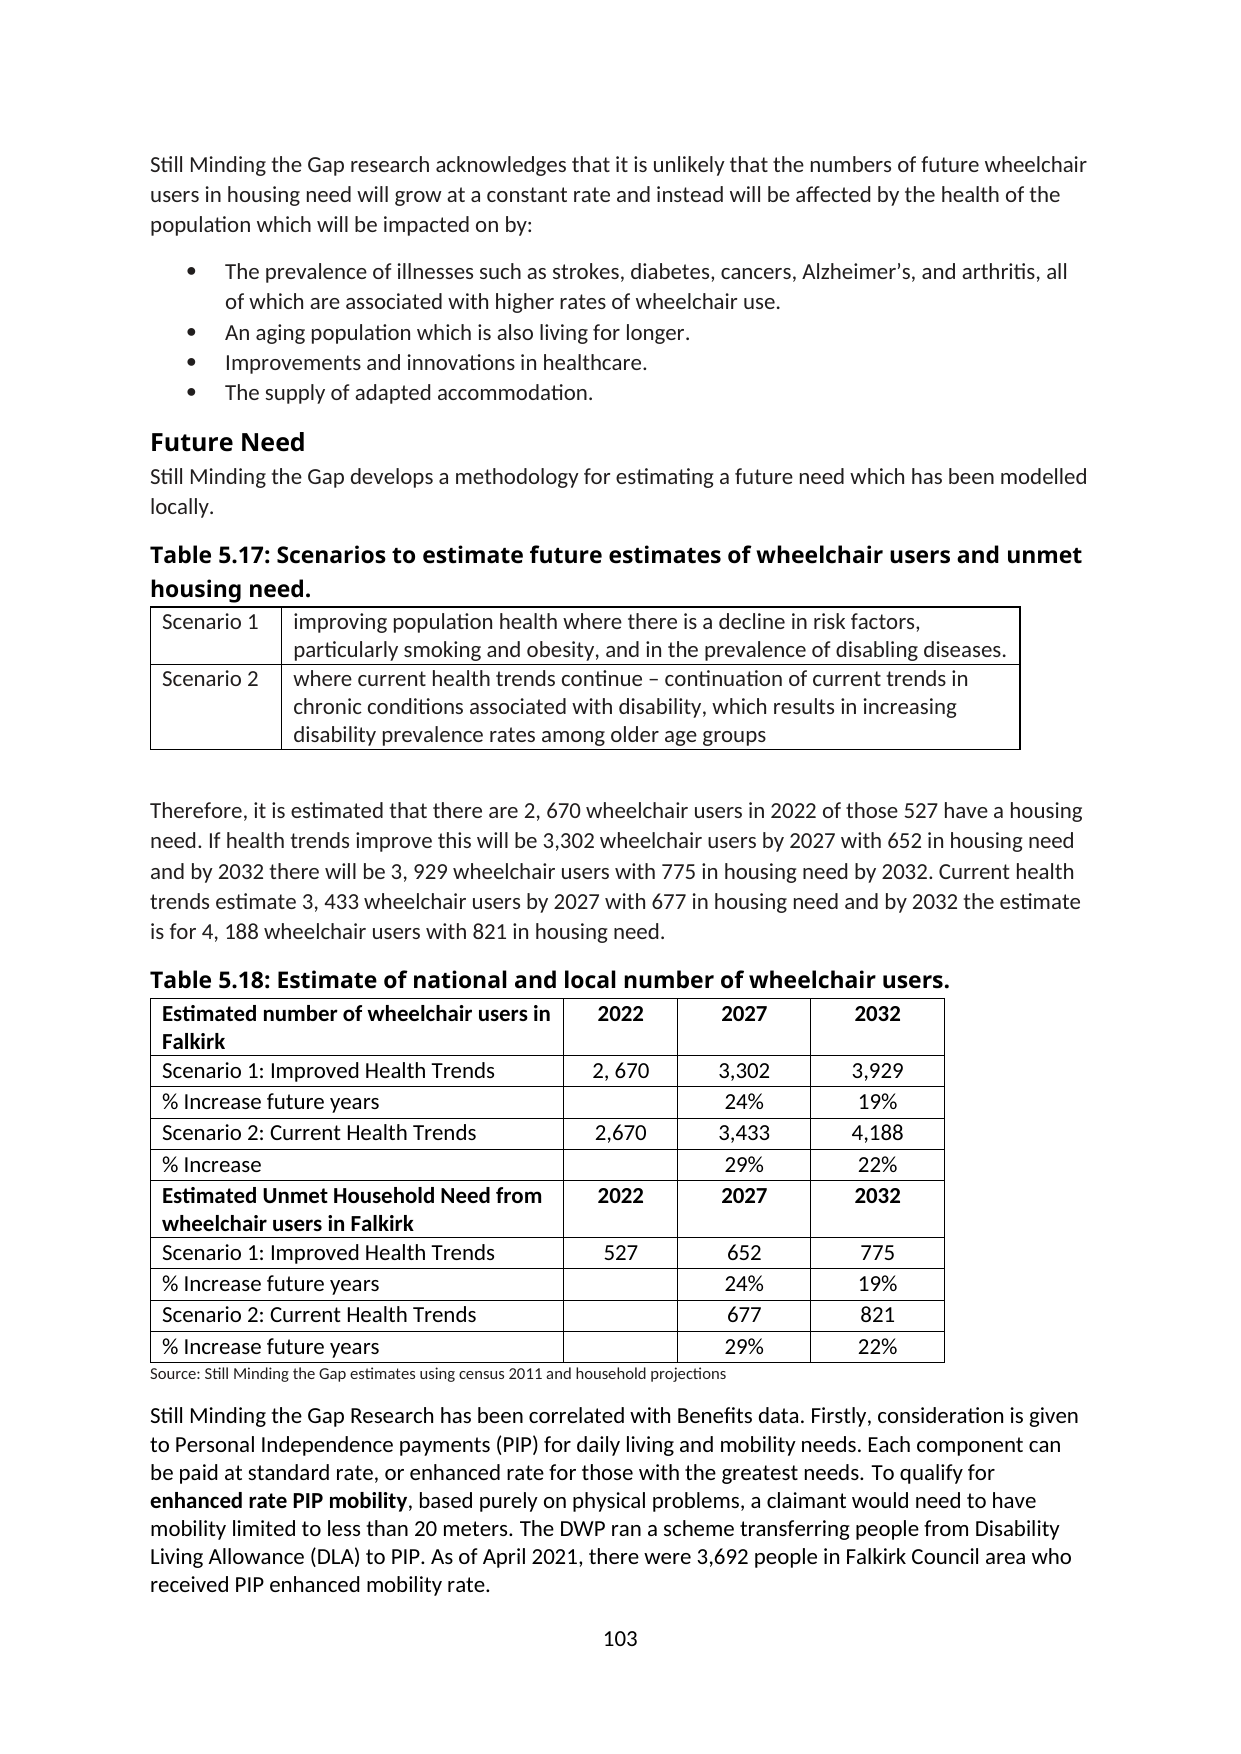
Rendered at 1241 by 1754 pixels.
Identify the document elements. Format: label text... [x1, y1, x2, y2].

list The supply of adapted accommodation. [187, 378, 1090, 406]
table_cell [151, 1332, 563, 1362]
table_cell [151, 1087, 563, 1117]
text Still Minding the Gap research acknowledges that it is unlikely that the numbers of future wheelchair users in housing need will grow at a constant rate and instead will be affected by the health of the population which will be impacted on by: [150, 150, 1090, 238]
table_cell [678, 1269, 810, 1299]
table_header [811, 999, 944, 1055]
subtitle Table 5.17: Scenarios to estimate future estimates of wheelchair users and unmet housing need. [150, 539, 1090, 604]
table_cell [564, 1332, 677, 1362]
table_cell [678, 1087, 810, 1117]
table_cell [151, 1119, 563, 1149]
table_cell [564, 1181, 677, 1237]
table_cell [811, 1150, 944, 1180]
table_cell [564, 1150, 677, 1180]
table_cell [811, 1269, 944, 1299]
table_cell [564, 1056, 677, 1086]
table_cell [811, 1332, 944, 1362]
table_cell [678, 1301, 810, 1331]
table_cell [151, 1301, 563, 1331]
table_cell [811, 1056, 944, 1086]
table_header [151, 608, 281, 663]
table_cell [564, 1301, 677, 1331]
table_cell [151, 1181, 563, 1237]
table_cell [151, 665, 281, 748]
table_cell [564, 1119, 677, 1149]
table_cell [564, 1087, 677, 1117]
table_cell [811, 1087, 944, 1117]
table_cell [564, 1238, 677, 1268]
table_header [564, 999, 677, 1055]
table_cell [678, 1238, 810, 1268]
subtitle Table 5.18: Estimate of national and local number of wheelchair users. [150, 964, 1090, 995]
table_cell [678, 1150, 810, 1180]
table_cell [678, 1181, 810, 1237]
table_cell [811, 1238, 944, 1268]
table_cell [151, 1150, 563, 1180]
text Source: Still Minding the Gap estimates using census 2011 and household projections [150, 1363, 1090, 1383]
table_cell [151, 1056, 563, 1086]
text Therefore, it is estimated that there are 2, 670 wheelchair users in 2022 of those 527 have a housing need. If health trends improve this will be 3,302 wheelchair users by 2027 with 652 in housing need and by 2032 there will be 3, 929 wheelchair users with 775 in housing need by 2032. Current health trends estimate 3, 433 wheelchair users by 2027 with 677 in housing need and by 2032 the estimate is for 4, 188 wheelchair users with 821 in housing need. [150, 796, 1090, 945]
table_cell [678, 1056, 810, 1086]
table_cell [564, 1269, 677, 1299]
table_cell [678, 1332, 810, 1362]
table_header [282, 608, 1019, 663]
list An aging population which is also living for longer. [187, 318, 1090, 346]
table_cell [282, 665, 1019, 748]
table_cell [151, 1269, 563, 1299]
text Still Minding the Gap develops a methodology for estimating a future need which has been modelled locally. [150, 462, 1090, 520]
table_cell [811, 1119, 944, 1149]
list The prevalence of illnesses such as strokes, diabetes, cancers, Alzheimer’s, and arthritis, all of which are associated with higher rates of wheelchair use. [187, 257, 1090, 316]
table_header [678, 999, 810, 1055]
subtitle Future Need [150, 425, 1090, 459]
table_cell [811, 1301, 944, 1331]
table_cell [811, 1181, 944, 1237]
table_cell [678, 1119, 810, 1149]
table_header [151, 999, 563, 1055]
text Still Minding the Gap Research has been correlated with Benefits data. Firstly, consideration is given to Personal Independence payments (PIP) for daily living and mobility needs. Each component can be paid at standard rate, or enhanced rate for those with the greatest needs. To qualify for enhanced rate PIP mobility, based purely on physical problems, a claimant would need to have mobility limited to less than 20 meters. The DWP ran a scheme transferring people from Disability Living Allowance (DLA) to PIP. As of April 2021, there were 3,692 people in Falkirk Council area who received PIP enhanced mobility rate. [150, 1402, 1090, 1598]
list Improvements and innovations in healthcare. [187, 348, 1090, 376]
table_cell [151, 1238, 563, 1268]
